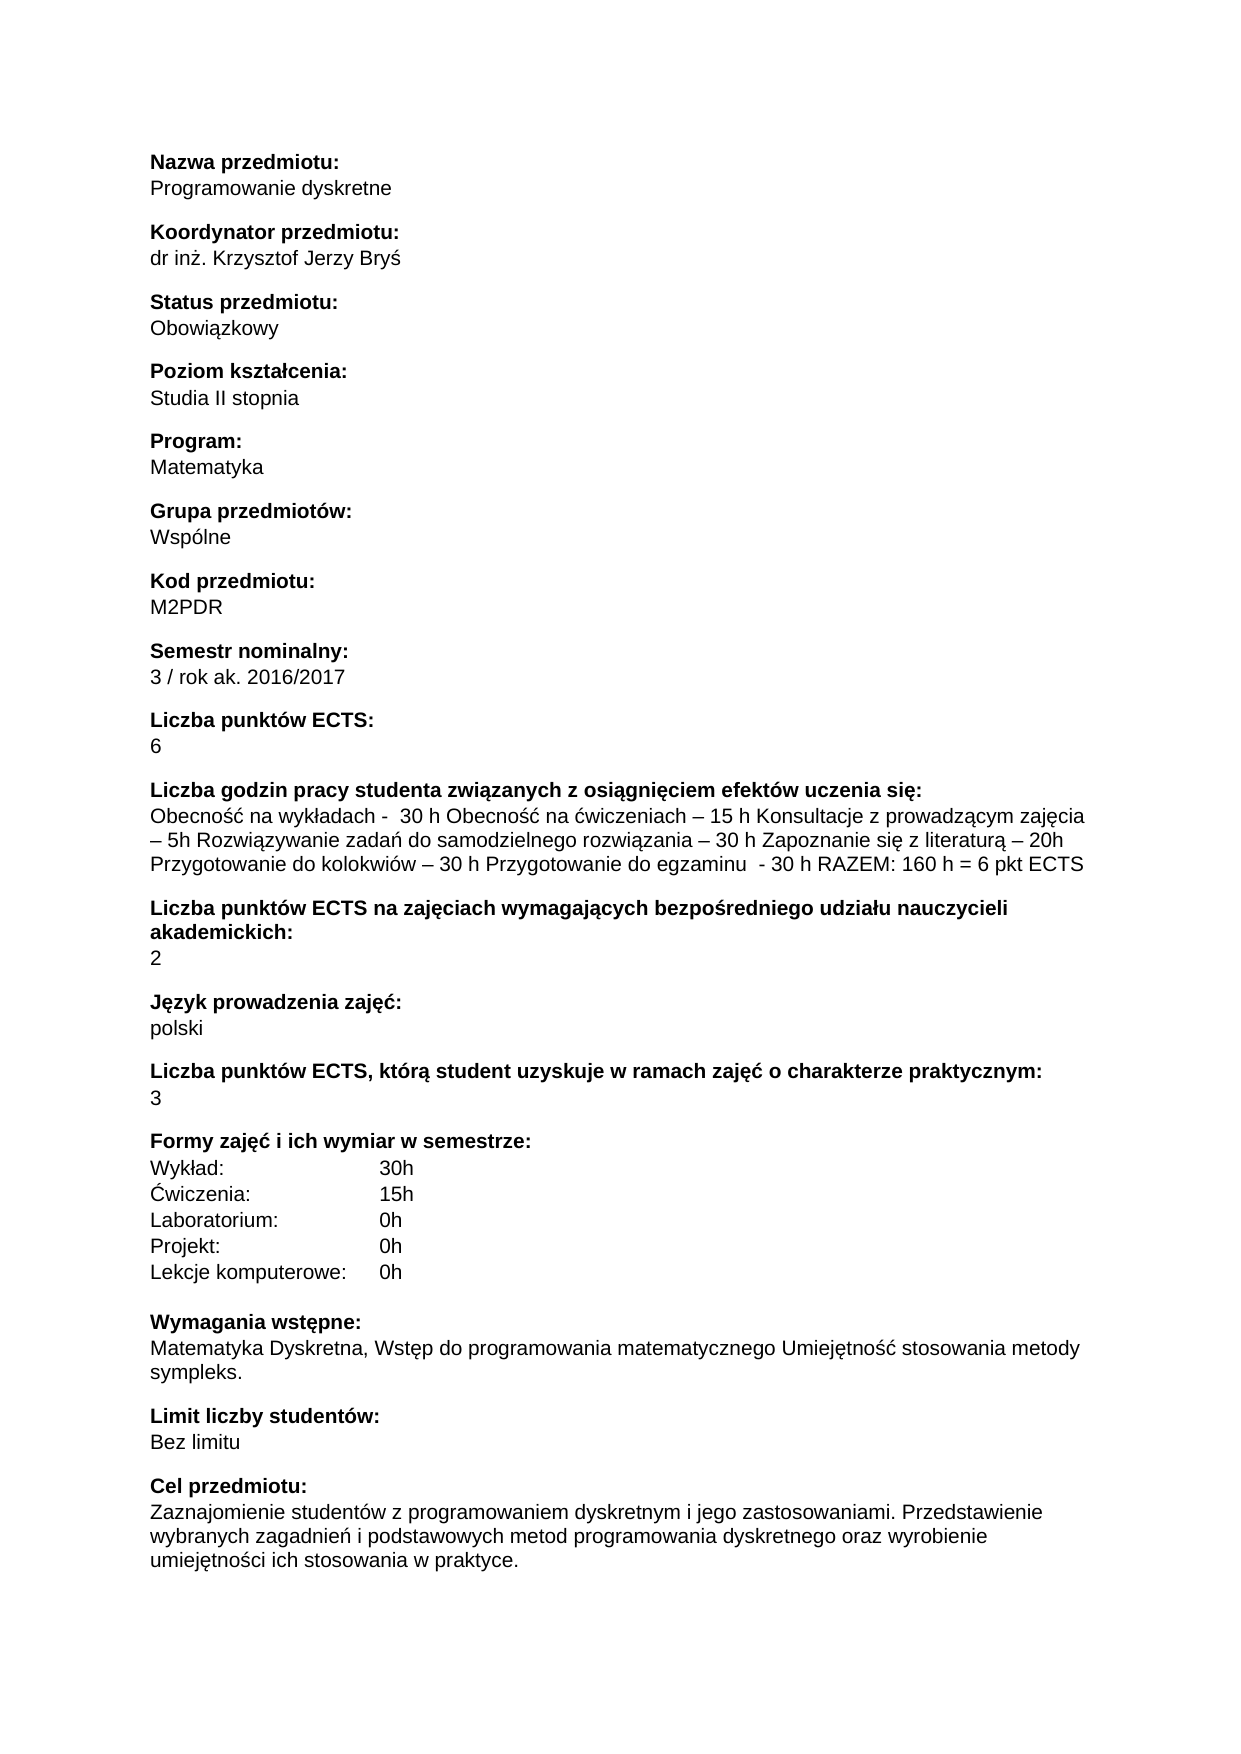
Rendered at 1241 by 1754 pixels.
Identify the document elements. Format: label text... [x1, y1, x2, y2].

text Studia II stopnia [150, 385, 1090, 409]
text 6 [150, 734, 1090, 758]
text Wymagania wstępne: [150, 1310, 1090, 1334]
text Obecność na wykładach - 30 h Obecność na ćwiczeniach – 15 h Konsultacje z prowadzącym zajęcia – 5h Rozwiązywanie zadań do samodzielnego rozwiązania – 30 h Zapoznanie się z literaturą – 20h Przygotowanie do kolokwiów – 30 h Przygotowanie do egzaminu - 30 h RAZEM: 160 h = 6 pkt ECTS [150, 804, 1090, 876]
text Grupa przedmiotów: [150, 499, 1090, 523]
text Cel przedmiotu: [150, 1473, 1090, 1497]
table_cell Ćwiczenia: [140, 1182, 367, 1206]
text Liczba godzin pracy studenta związanych z osiągnięciem efektów uczenia się: [150, 778, 1090, 802]
text Limit liczby studentów: [150, 1404, 1090, 1428]
table_header Wykład: [140, 1156, 367, 1180]
text Kod przedmiotu: [150, 569, 1090, 593]
text Koordynator przedmiotu: [150, 220, 1090, 244]
text Bez limitu [150, 1430, 1090, 1454]
table_cell 0h [369, 1258, 597, 1284]
text M2PDR [150, 595, 1090, 619]
text polski [150, 1016, 1090, 1039]
text Poziom kształcenia: [150, 359, 1090, 383]
text Programowanie dyskretne [150, 176, 1090, 200]
table_cell Laboratorium: [140, 1208, 367, 1232]
text Liczba punktów ECTS: [150, 708, 1090, 732]
table_cell 0h [369, 1206, 597, 1232]
table_cell 15h [369, 1180, 597, 1206]
table_cell 0h [369, 1232, 597, 1258]
text 3 / rok ak. 2016/2017 [150, 664, 1090, 688]
text Semestr nominalny: [150, 638, 1090, 662]
text Liczba punktów ECTS na zajęciach wymagających bezpośredniego udziału nauczycieli akademickich: [150, 896, 1090, 944]
table_header 30h [369, 1156, 597, 1180]
text dr inż. Krzysztof Jerzy Bryś [150, 246, 1090, 270]
text Wspólne [150, 525, 1090, 549]
table_cell Lekcje komputerowe: [140, 1260, 367, 1284]
text 2 [150, 946, 1090, 970]
text 3 [150, 1085, 1090, 1109]
text Matematyka [150, 455, 1090, 479]
text Nazwa przedmiotu: [150, 150, 1090, 174]
text Matematyka Dyskretna, Wstęp do programowania matematycznego Umiejętność stosowania metody sympleks. [150, 1336, 1090, 1384]
table_cell Projekt: [140, 1234, 367, 1258]
text Zaznajomienie studentów z programowaniem dyskretnym i jego zastosowaniami. Przedstawienie wybranych zagadnień i podstawowych metod programowania dyskretnego oraz wyrobienie umiejętności ich stosowania w praktyce. [150, 1499, 1090, 1571]
text Formy zajęć i ich wymiar w semestrze: [150, 1129, 1090, 1153]
text Status przedmiotu: [150, 289, 1090, 313]
text Język prowadzenia zajęć: [150, 989, 1090, 1013]
text Program: [150, 429, 1090, 453]
text Obowiązkowy [150, 316, 1090, 339]
text Liczba punktów ECTS, którą student uzyskuje w ramach zajęć o charakterze praktycznym: [150, 1059, 1090, 1083]
